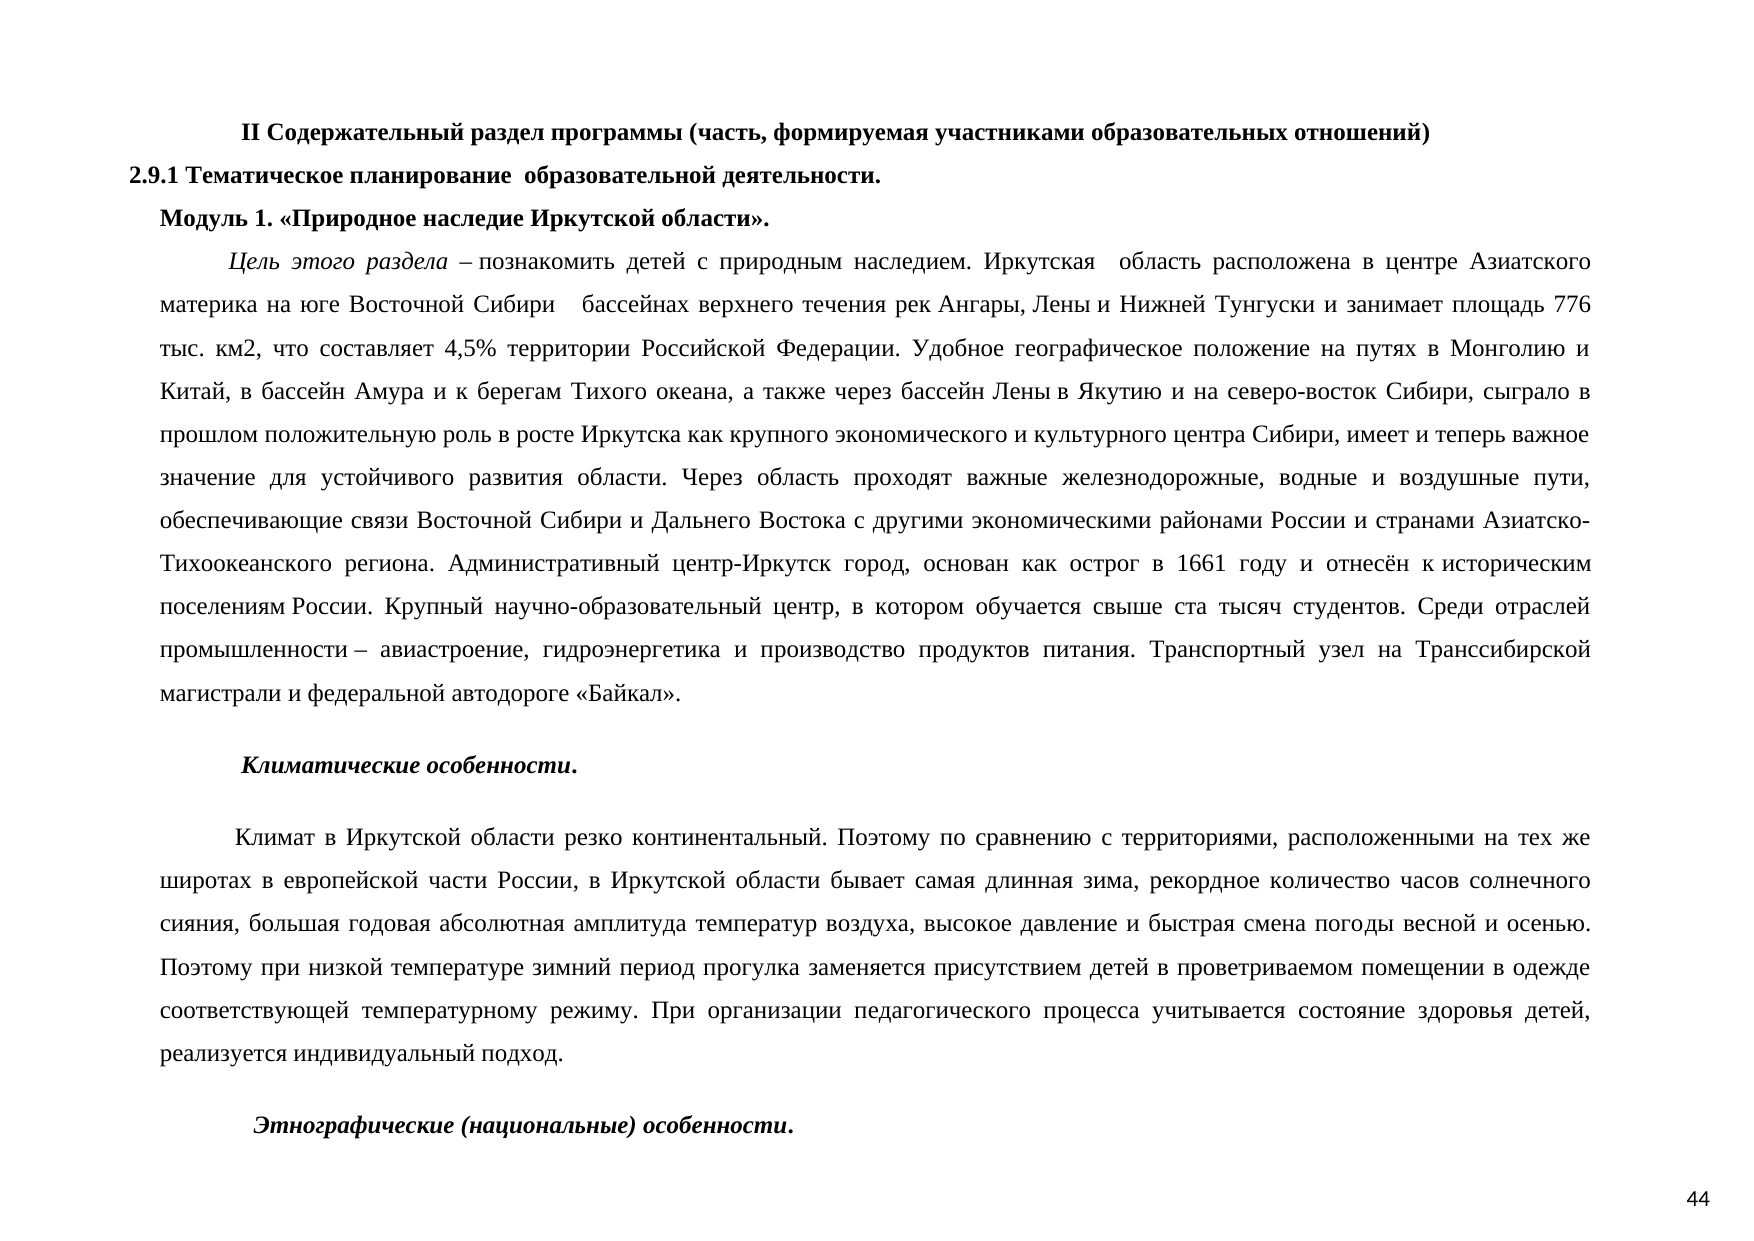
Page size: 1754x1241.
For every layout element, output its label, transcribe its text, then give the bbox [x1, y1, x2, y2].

text Климат в Иркутской области резко континентальный. Поэтому по сравнению с территориями, расположенными на тех же широтах в европейской части России, в Иркутской облас​ти бывает самая длинная зима, рекордное количество часов солнечного сияния, большая годовая абсолютная амплитуда температур воздуха, высокое давление и быстрая смена пого​ды весной и осенью. Поэтому при низкой температуре зимний период прогулка заменяется присутствием детей в проветриваемом помещении в одежде соответствующей температурному режиму. При организации педагогического процесса учитывается состояние здоровья детей, реализуется индивидуальный подход. [159, 822, 1591, 1067]
text 2.9.1 Тематическое планирование образовательной деятельности. [41, 160, 1591, 189]
text Климатические особенности. [159, 750, 1591, 779]
text II Содержательный раздел программы (часть, формируемая участниками образовательных отношений) [122, 117, 1591, 146]
text Модуль 1. «Природное наследие Иркутской области». [159, 203, 1591, 232]
text Этнографические (национальные) особенности. [159, 1110, 1709, 1139]
text Цель этого раздела – познакомить детей с природным наследием. Иркутская область расположена в центре Азиатского материка на юге Восточной Сибири бассейнах верхнего течения рек Ангары, Лены и Нижней Тунгуски и занимает площадь 776 тыс. км2, что составляет 4,5% территории Российской Федерации. Удобное географическое положение на путях в Монголию и Китай, в бассейн Амура и к берегам Тихого океана, а также через бассейн Лены в Якутию и на северо-восток Сибири, сыграло в прошлом положительную роль в росте Иркутска как крупного экономического и культурного центра Сибири, имеет и теперь важное значение для устойчивого развития области. Через область проходят важные железнодорожные, водные и воздушные пути, обеспечивающие связи Восточной Сибири и Дальнего Востока с другими экономическими районами России и странами Азиатско-Тихоокеанского региона. Административный центр-Иркутск город, основан как острог в 1661 году и отнесён к историческим поселениям России. Крупный научно-образовательный центр, в котором обучается свыше ста тысяч студентов. Среди отраслей промышленности – авиастроение, гидроэнергетика и производство продуктов питания. Транспортный узел на Транссибирской магистрали и федеральной автодороге «Байкал». [159, 246, 1591, 706]
